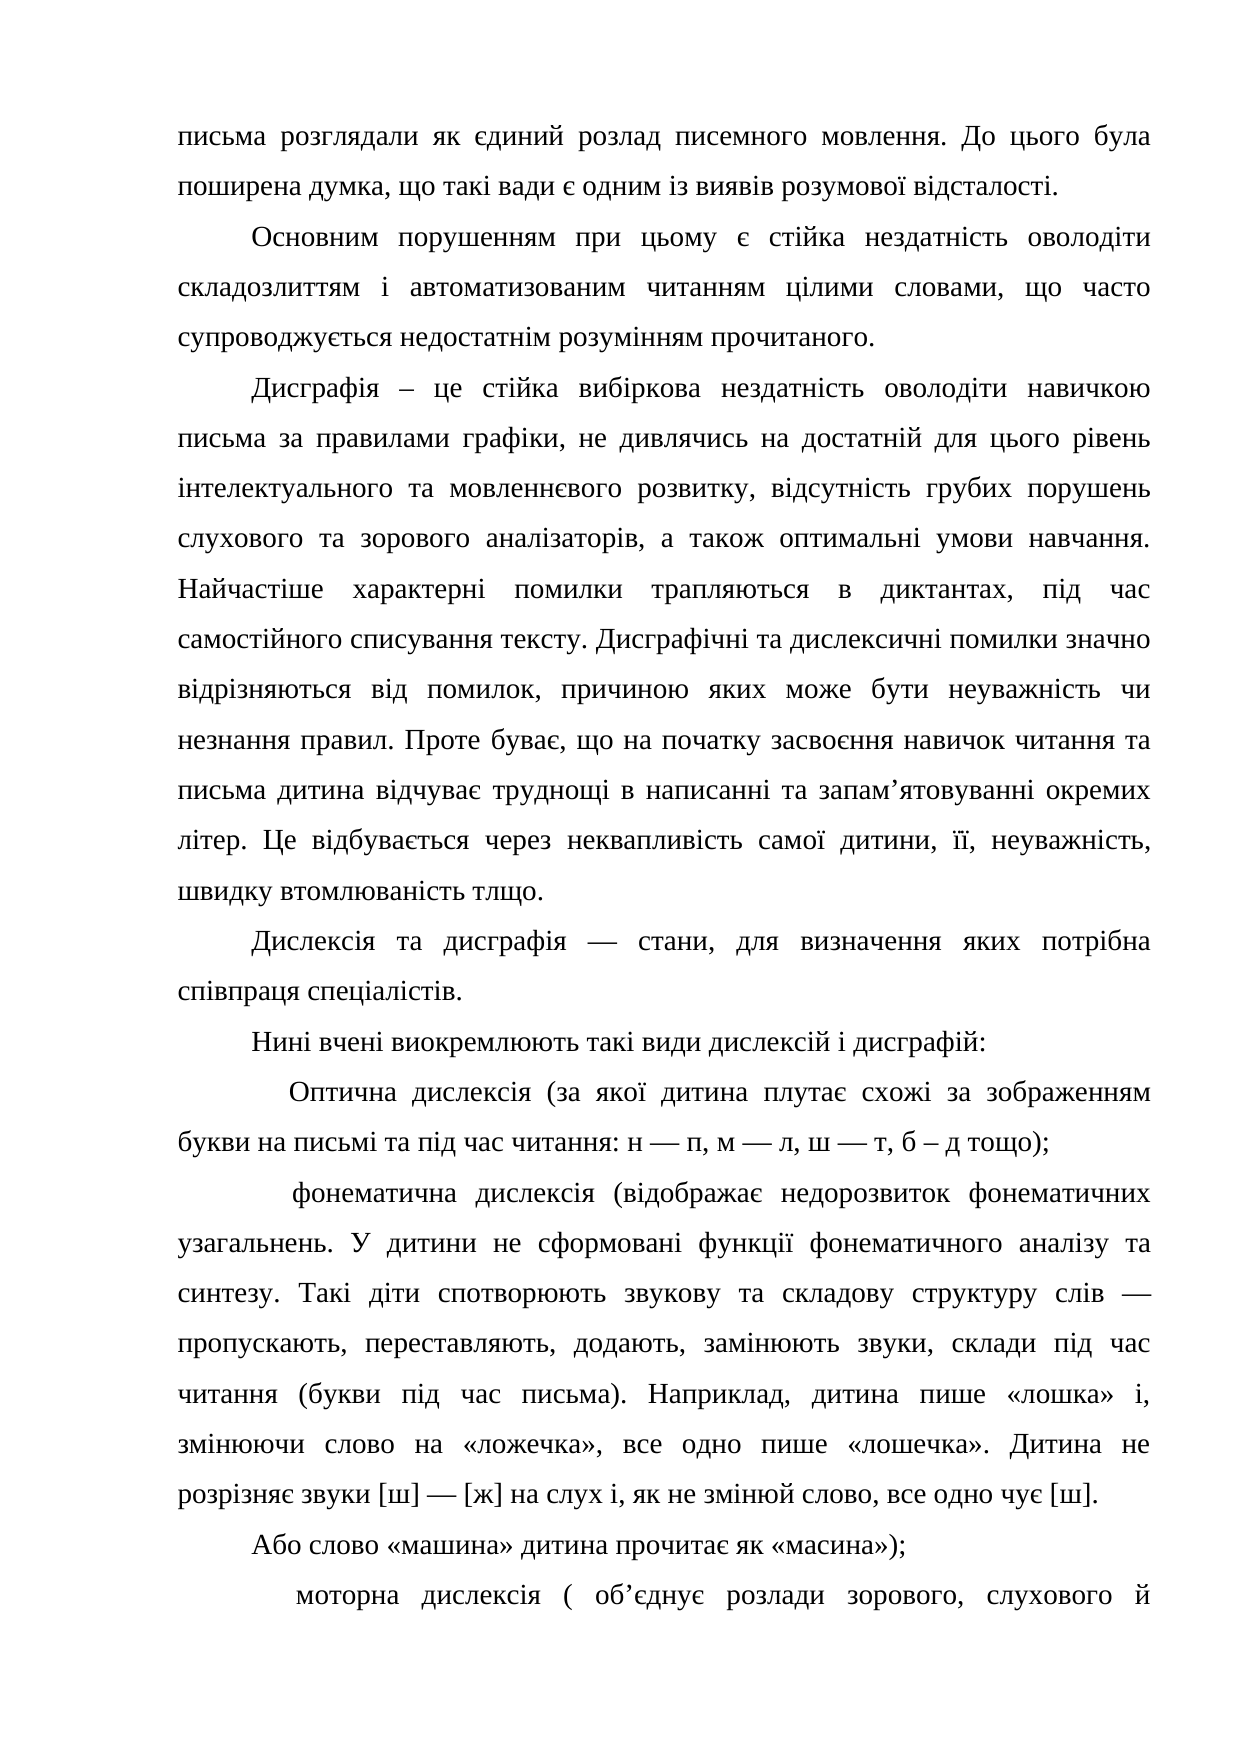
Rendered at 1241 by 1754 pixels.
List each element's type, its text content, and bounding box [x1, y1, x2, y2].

text Дисграфія – це стійка вибіркова нездатність оволодіти навичкою письма за правилами графіки, не дивлячись на достатній для цього рівень інтелектуального та мовленнєвого розвитку, відсутність грубих порушень слухового та зорового аналізаторів, а також оптимальні умови навчання. Найчастіше характерні помилки трапляються в диктантах, під час самостійного списування тексту. Дисграфічні та дислексичні помилки значно відрізняються від помилок, причиною яких може бути неуважність чи незнання правил. Проте буває, що на початку засвоєння навичок читання та письма дитина відчуває труднощі в написанні та запам’ятовуванні окремих літер. Це відбувається через неквапливість самої дитини, її, неуважність, швидку втомлюваність тлщо. [177, 370, 1152, 906]
text  Оптична дислексія (за якої дитина плутає схожі за зображенням букви на письмі та під час читання: н — п, м — л, ш — т, б – д тощо); [177, 1074, 1152, 1158]
text Дислексія та дисграфія — стани, для визначення яких потрібна співпраця спеціалістів. [177, 923, 1152, 1007]
text Основним порушенням при цьому є стійка нездатність оволодіти складозлиттям і автоматизованим читанням цілими словами, що часто супроводжується недостатнім розумінням прочитаного. [177, 219, 1152, 353]
text Нині вчені виокремлюють такі види дислексій і дисграфій: [177, 1024, 1152, 1057]
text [177, 1577, 1152, 1611]
text  фонематична дислексія (відображає недорозвиток фонематичних узагальнень. У дитини не сформовані функції фонематичного аналізу та синтезу. Такі діти спотворюють звукову та складову структуру слів — пропускають, переставляють, додають, замінюють звуки, склади під час читання (букви під час письма). Наприклад, дитина пише «лошка» і, змінюючи слово на «ложечка», все одно пише «лошечка». Дитина не розрізняє звуки [ш] — [ж] на слух і, як не змінюй слово, все одно чує [ш]. [177, 1175, 1152, 1510]
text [177, 118, 1152, 202]
text Або слово «машина» дитина прочитає як «масина»); [177, 1527, 1152, 1560]
